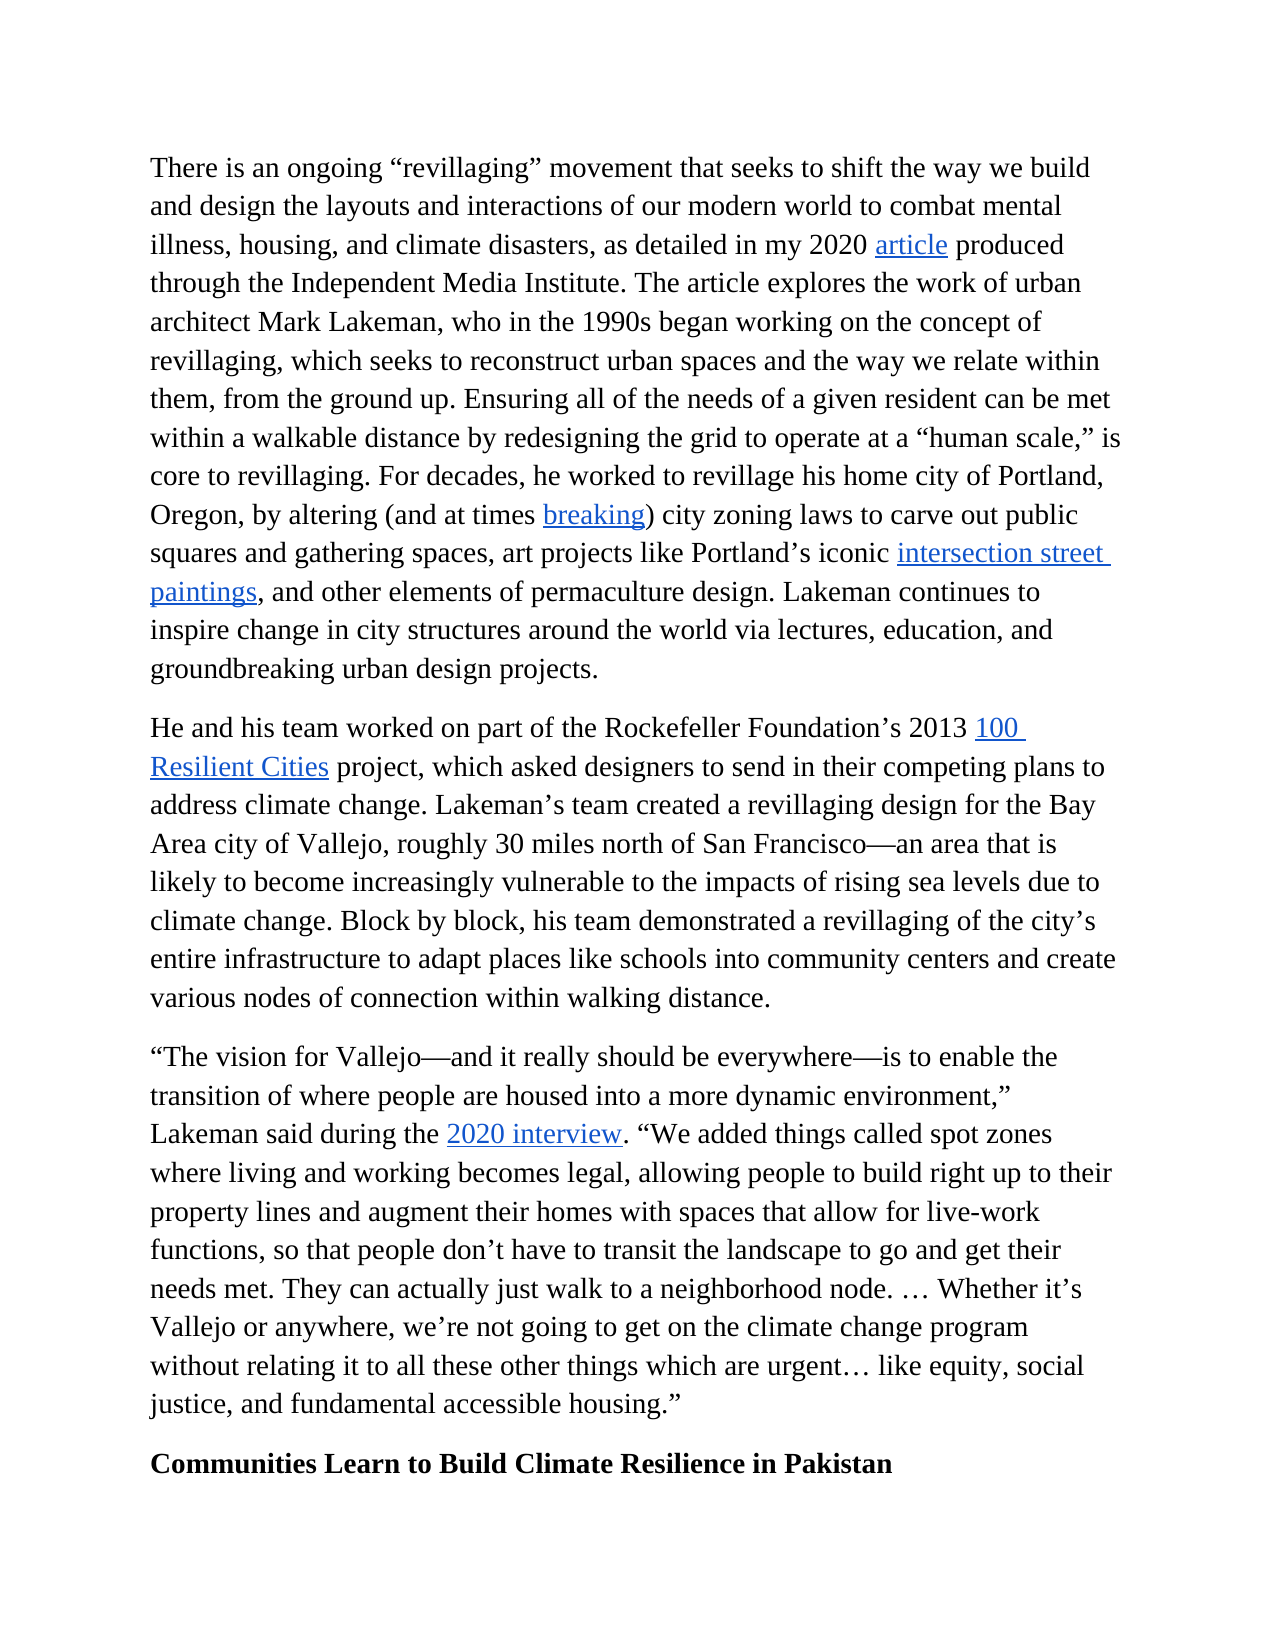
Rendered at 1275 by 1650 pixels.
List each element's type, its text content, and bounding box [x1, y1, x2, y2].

text There is an ongoing “revillaging” movement that seeks to shift the way we build and design the layouts and interactions of our modern world to combat mental illness, housing, and climate disasters, as detailed in my 2020 article produced through the Independent Media Institute. The article explores the work of urban architect Mark Lakeman, who in the 1990s began working on the concept of revillaging, which seeks to reconstruct urban spaces and the way we relate within them, from the ground up. Ensuring all of the needs of a given resident can be met within a walkable distance by redesigning the grid to operate at a “human scale,” is core to revillaging. For decades, he worked to revillage his home city of Portland, Oregon, by altering (and at times breaking) city zoning laws to carve out public squares and gathering spaces, art projects like Portland’s iconic intersection street paintings, and other elements of permaculture design. Lakeman continues to inspire change in city structures around the world via lectures, education, and groundbreaking urban design projects. [150, 150, 1125, 684]
text “The vision for Vallejo—and it really should be everywhere—is to enable the transition of where people are housed into a more dynamic environment,” Lakeman said during the 2020 interview. “We added things called spot zones where living and working becomes legal, allowing people to build right up to their property lines and augment their homes with spaces that allow for live-work functions, so that people don’t have to transit the landscape to go and get their needs met. They can actually just walk to a neighborhood node. … Whether it’s Vallejo or anywhere, we’re not going to get on the climate change program without relating it to all these other things which are urgent… like equity, social justice, and fundamental accessible housing.” [150, 1039, 1125, 1420]
text He and his team worked on part of the Rockefeller Foundation’s 2013 100 Resilient Cities project, which asked designers to send in their competing plans to address climate change. Lakeman’s team created a revillaging design for the Bay Area city of Vallejo, roughly 30 miles north of San Francisco—an area that is likely to become increasingly vulnerable to the impacts of rising sea levels due to climate change. Block by block, his team demonstrated a revillaging of the city’s entire infrastructure to adapt places like schools into community centers and create various nodes of connection within walking distance. [150, 710, 1125, 1014]
text Communities Learn to Build Climate Resilience in Pakistan [150, 1446, 1125, 1479]
